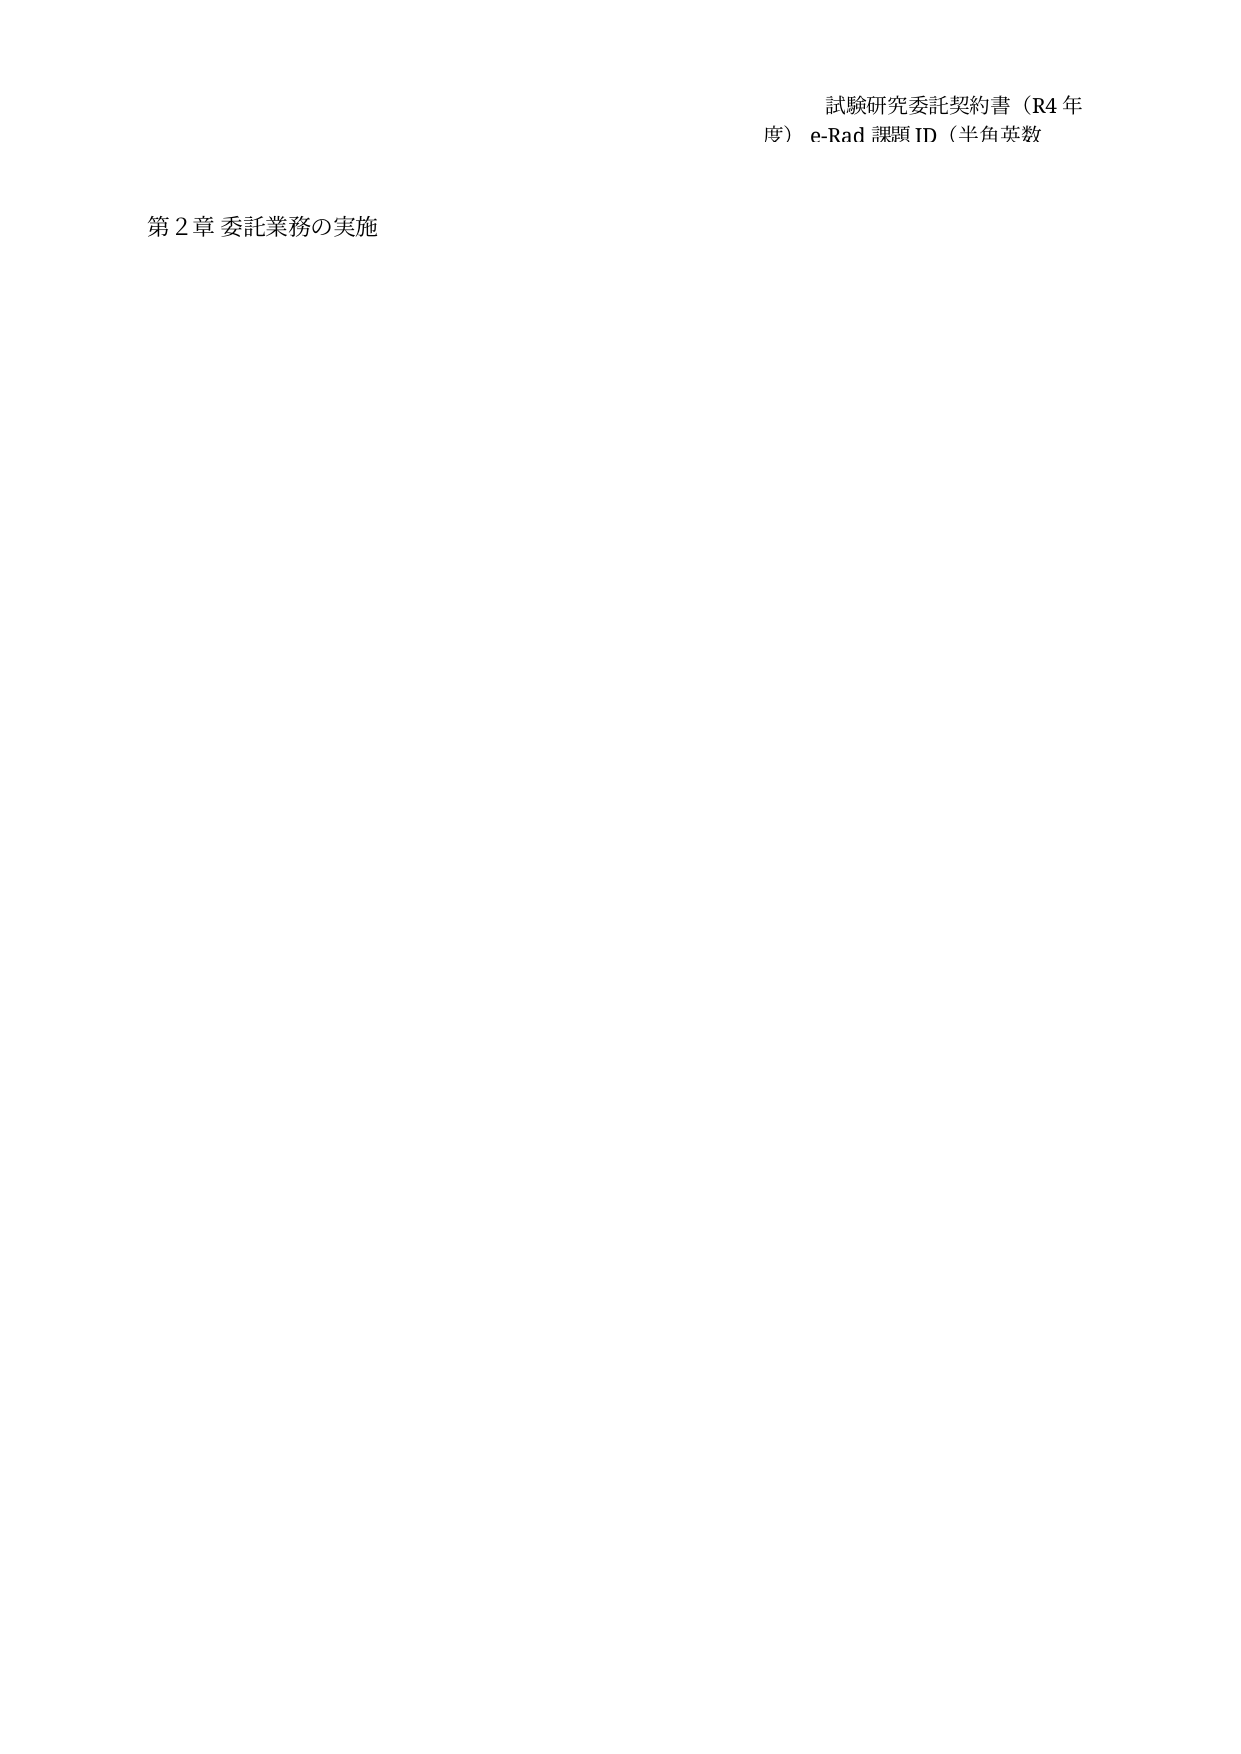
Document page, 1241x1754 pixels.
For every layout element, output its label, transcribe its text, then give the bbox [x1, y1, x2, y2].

text 第２章 委託業務の実施 [148, 208, 1146, 241]
